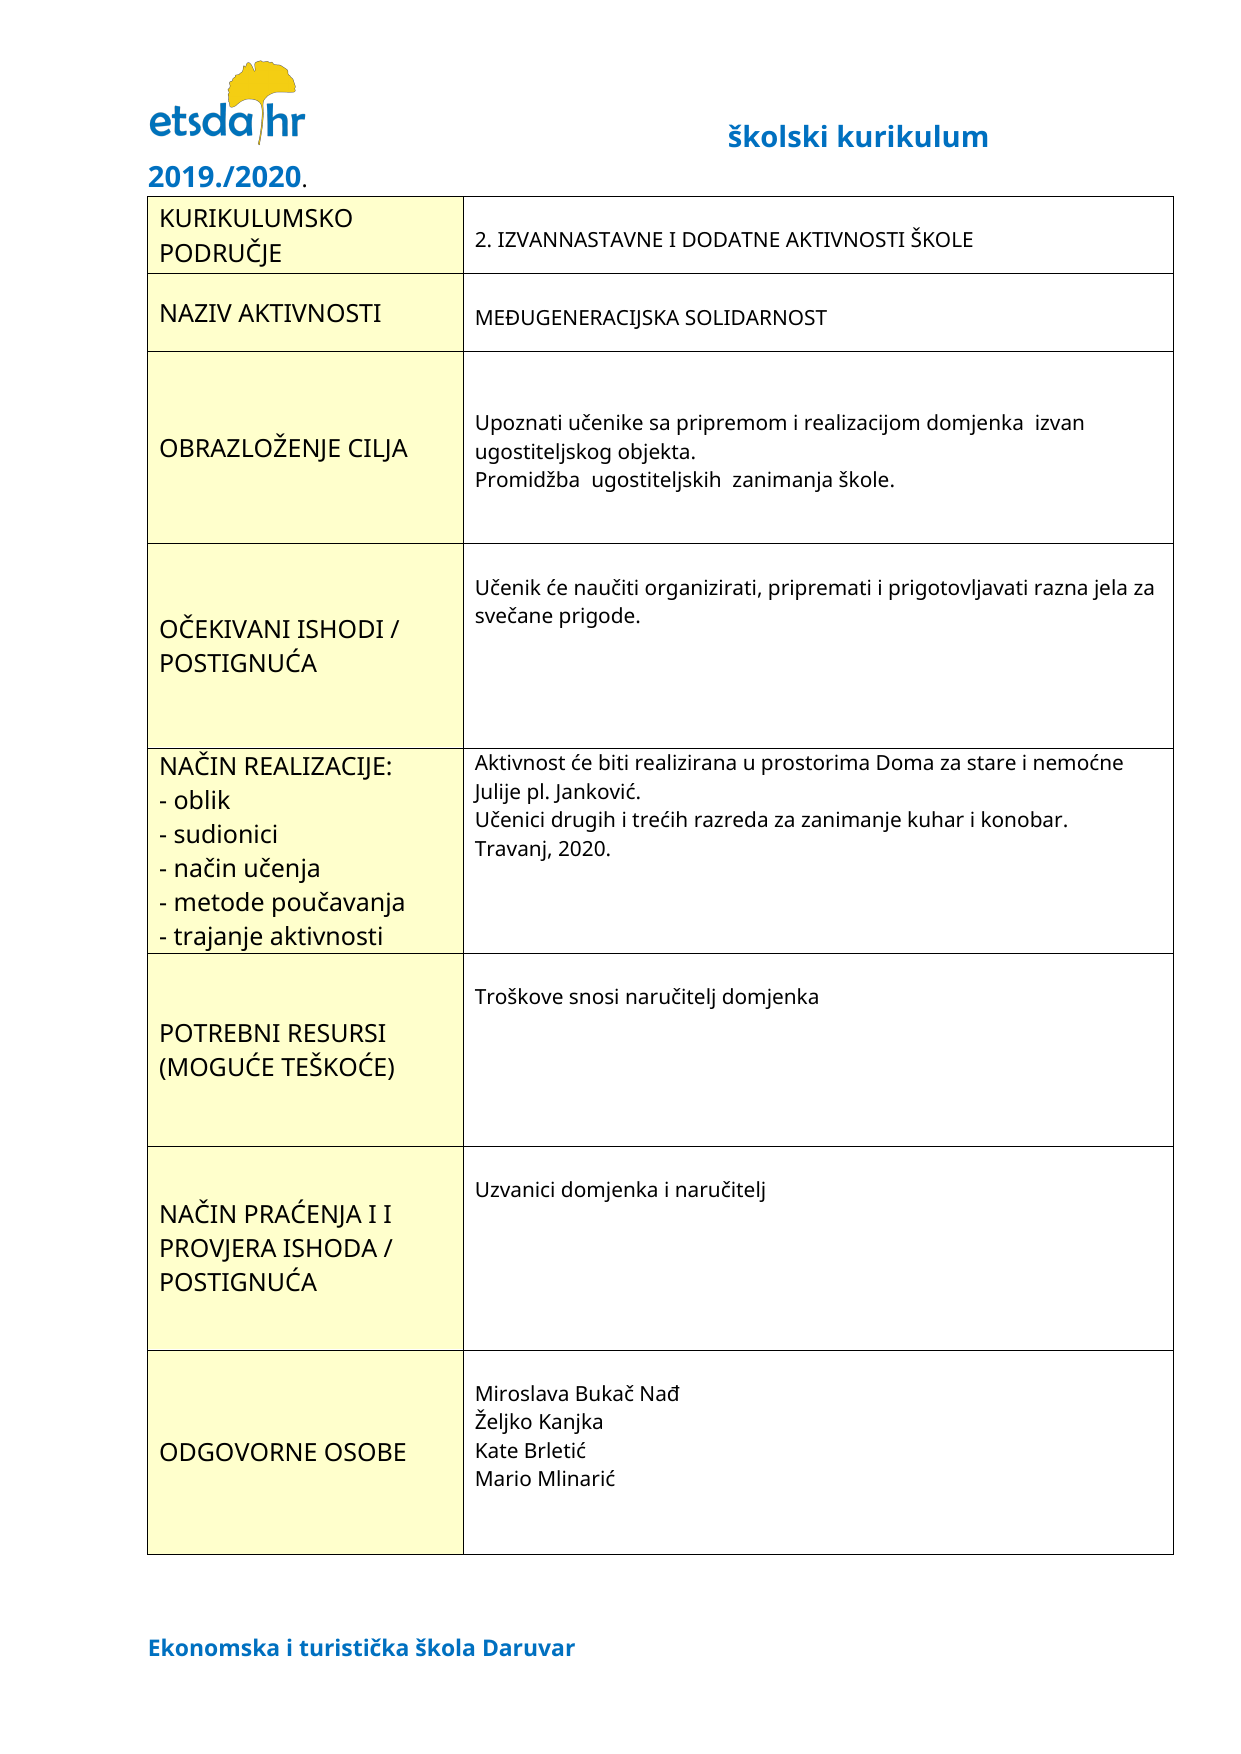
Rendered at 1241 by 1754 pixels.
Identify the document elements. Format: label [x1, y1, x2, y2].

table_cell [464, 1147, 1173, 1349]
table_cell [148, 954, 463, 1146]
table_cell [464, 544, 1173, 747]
picture [147, 59, 309, 148]
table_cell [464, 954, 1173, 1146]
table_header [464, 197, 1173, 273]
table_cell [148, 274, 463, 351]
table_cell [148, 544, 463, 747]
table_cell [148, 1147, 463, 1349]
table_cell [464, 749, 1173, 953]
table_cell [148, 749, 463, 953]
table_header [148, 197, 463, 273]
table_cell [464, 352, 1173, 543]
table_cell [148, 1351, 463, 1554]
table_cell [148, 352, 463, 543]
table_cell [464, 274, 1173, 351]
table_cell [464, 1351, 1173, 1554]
